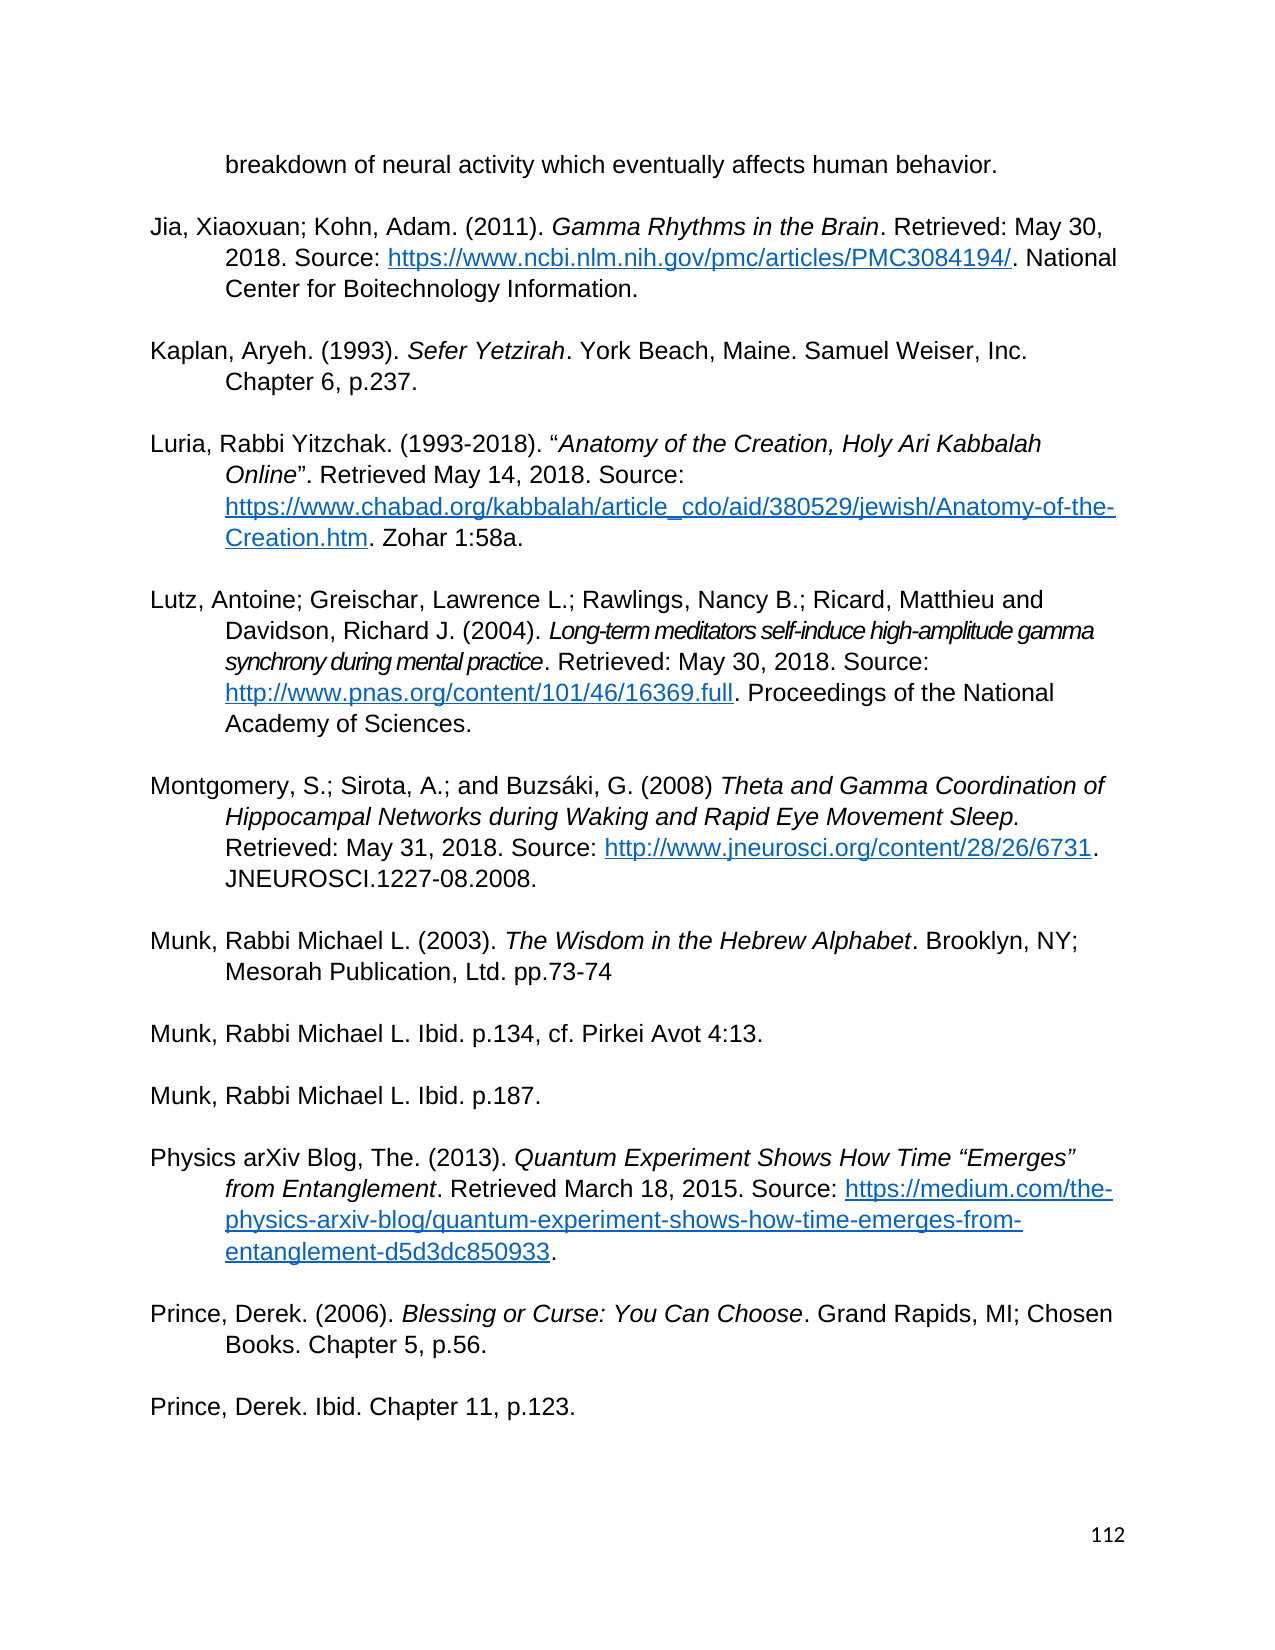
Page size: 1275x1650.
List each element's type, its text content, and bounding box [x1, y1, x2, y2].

text Lutz, Antoine; Greischar, Lawrence L.; Rawlings, Nancy B.; Ricard, Matthieu and Davidson, Richard J. (2004). Long-term meditators self-induce high-amplitude gamma synchrony during mental practice. Retrieved: May 30, 2018. Source: http://www.pnas.org/content/101/46/16369.full. Proceedings of the National Academy of Sciences. [150, 584, 1125, 737]
text Physics arXiv Blog, The. (2013). Quantum Experiment Shows How Time “Emerges” from Entanglement. Retrieved March 18, 2015. Source: https://medium.com/the- physics-arxiv-blog/quantum-experiment-shows-how-time-emerges-from- entanglement-d5d3dc850933. [150, 1143, 1125, 1265]
text Kaplan, Aryeh. (1993). Sefer Yetzirah. York Beach, Maine. Samuel Weiser, Inc. [150, 336, 1125, 365]
text Prince, Derek. (2006). Blessing or Curse: You Can Choose. Grand Rapids, MI; Chosen Books. Chapter 5, p.56. [150, 1298, 1125, 1358]
text Jia, Xiaoxuan; Kohn, Adam. (2011). Gamma Rhythms in the Brain. Retrieved: May 30, 2018. Source: https://www.ncbi.nlm.nih.gov/pmc/articles/PMC3084194/. National Center for Boitechnology Information. [150, 212, 1125, 303]
text Munk, Rabbi Michael L. (2003). The Wisdom in the Hebrew Alphabet. Brooklyn, NY; Mesorah Publication, Ltd. pp.73-74 [150, 926, 1125, 986]
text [150, 150, 1125, 179]
text Chapter 6, p.237. [150, 367, 1125, 396]
text Montgomery, S.; Sirota, A.; and Buzsáki, G. (2008) Theta and Gamma Coordination of Hippocampal Networks during Waking and Rapid Eye Movement Sleep. Retrieved: May 31, 2018. Source: http://www.jneurosci.org/content/28/26/6731. JNEUROSCI.1227-08.2008. [150, 771, 1125, 893]
text Munk, Rabbi Michael L. Ibid. p.187. [150, 1081, 1125, 1110]
text Munk, Rabbi Michael L. Ibid. p.134, cf. Pirkei Avot 4:13. [150, 1019, 1125, 1048]
text Prince, Derek. Ibid. Chapter 11, p.123. [150, 1392, 1125, 1420]
text Luria, Rabbi Yitzchak. (1993-2018). “Anatomy of the Creation, Holy Ari Kabbalah Online”. Retrieved May 14, 2018. Source: https://www.chabad.org/kabbalah/article_cdo/aid/380529/jewish/Anatomy-of-the- Creation.htm. Zohar 1:58a. [150, 429, 1125, 551]
